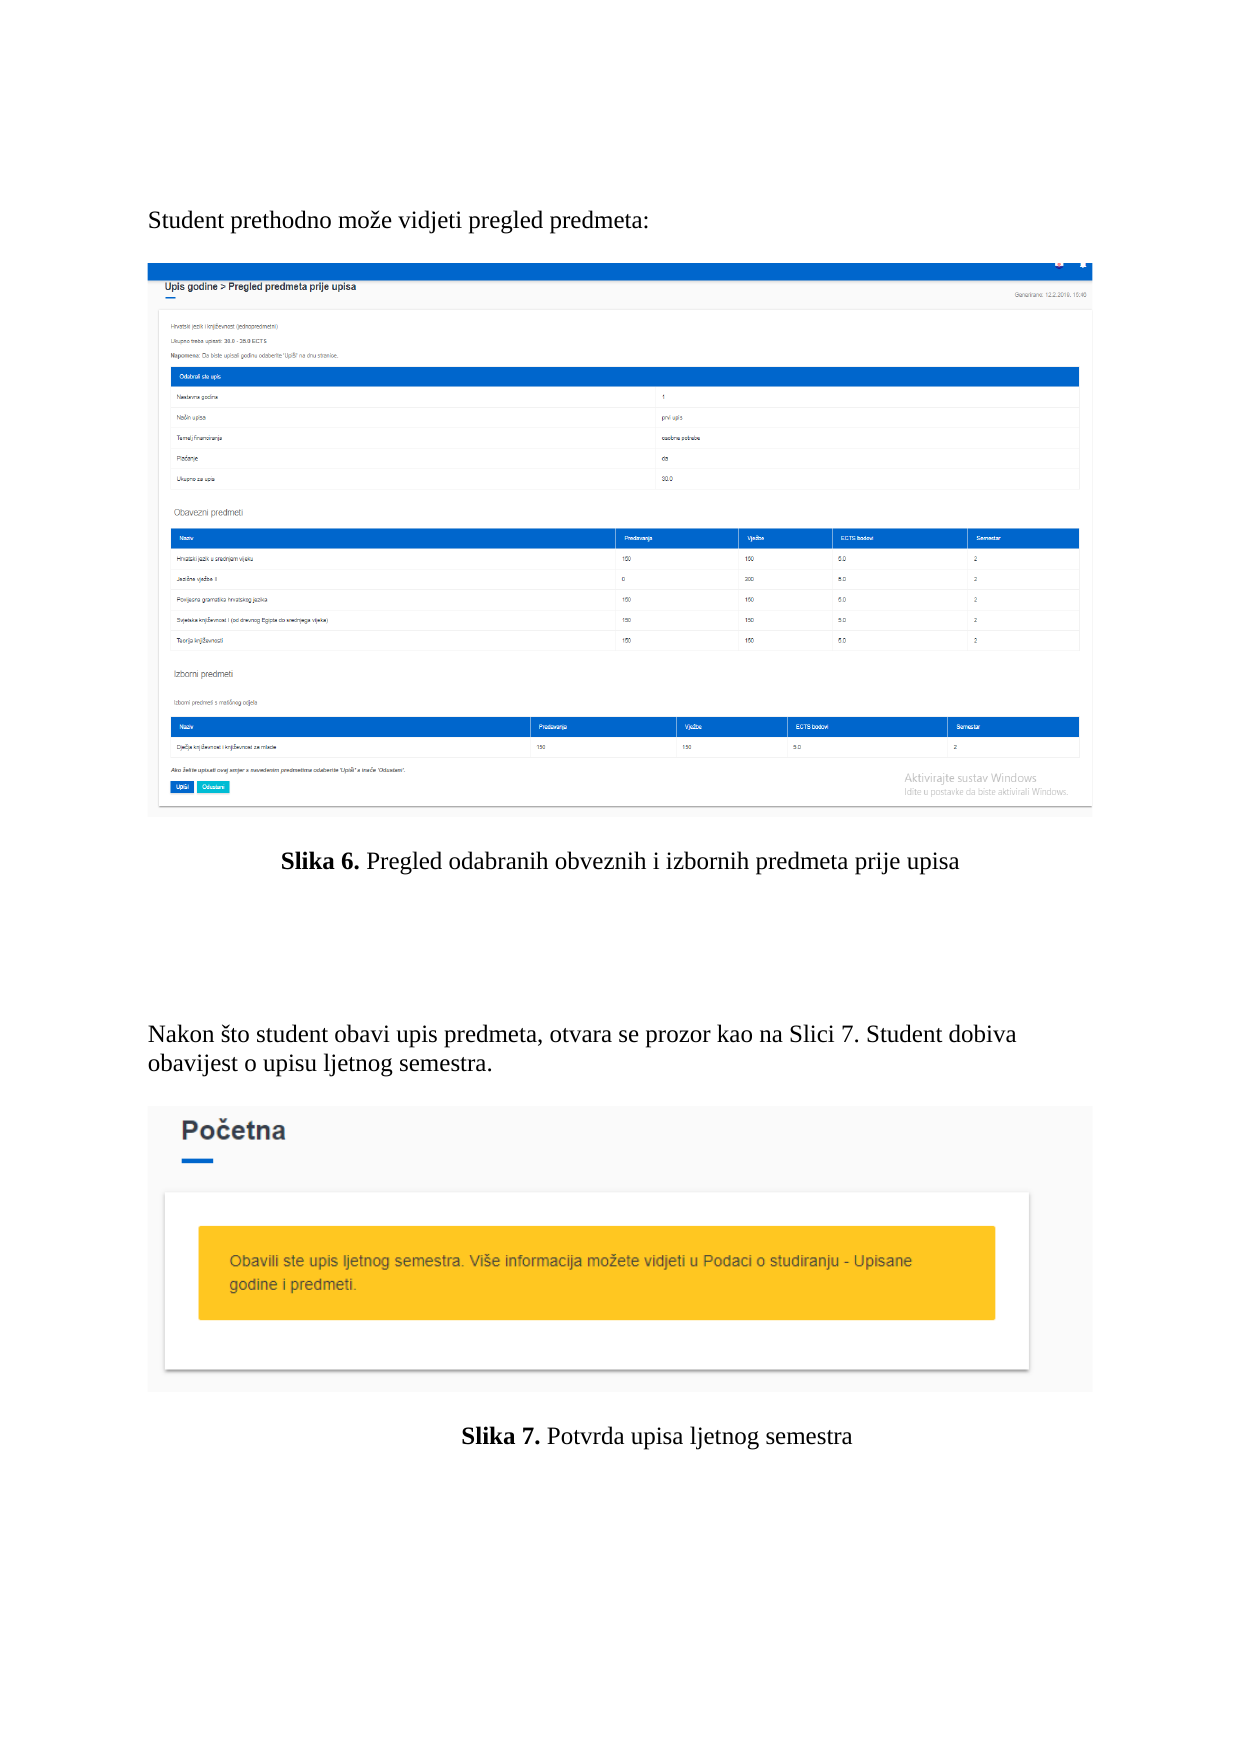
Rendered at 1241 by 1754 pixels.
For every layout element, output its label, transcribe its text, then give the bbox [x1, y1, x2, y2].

picture [147, 1106, 1093, 1392]
text Slika 7. Potvrda upisa ljetnog semestra [148, 1421, 1093, 1450]
picture [147, 263, 1093, 817]
text Student prethodno može vidjeti pregled predmeta: [148, 206, 1093, 234]
text Nakon što student obavi upis predmeta, otvara se prozor kao na Slici 7. Student dobiva obavijest o upisu ljetnog semestra. [148, 1019, 1093, 1077]
text Slika 6. Pregled odabranih obveznih i izbornih predmeta prije upisa [148, 846, 1093, 874]
